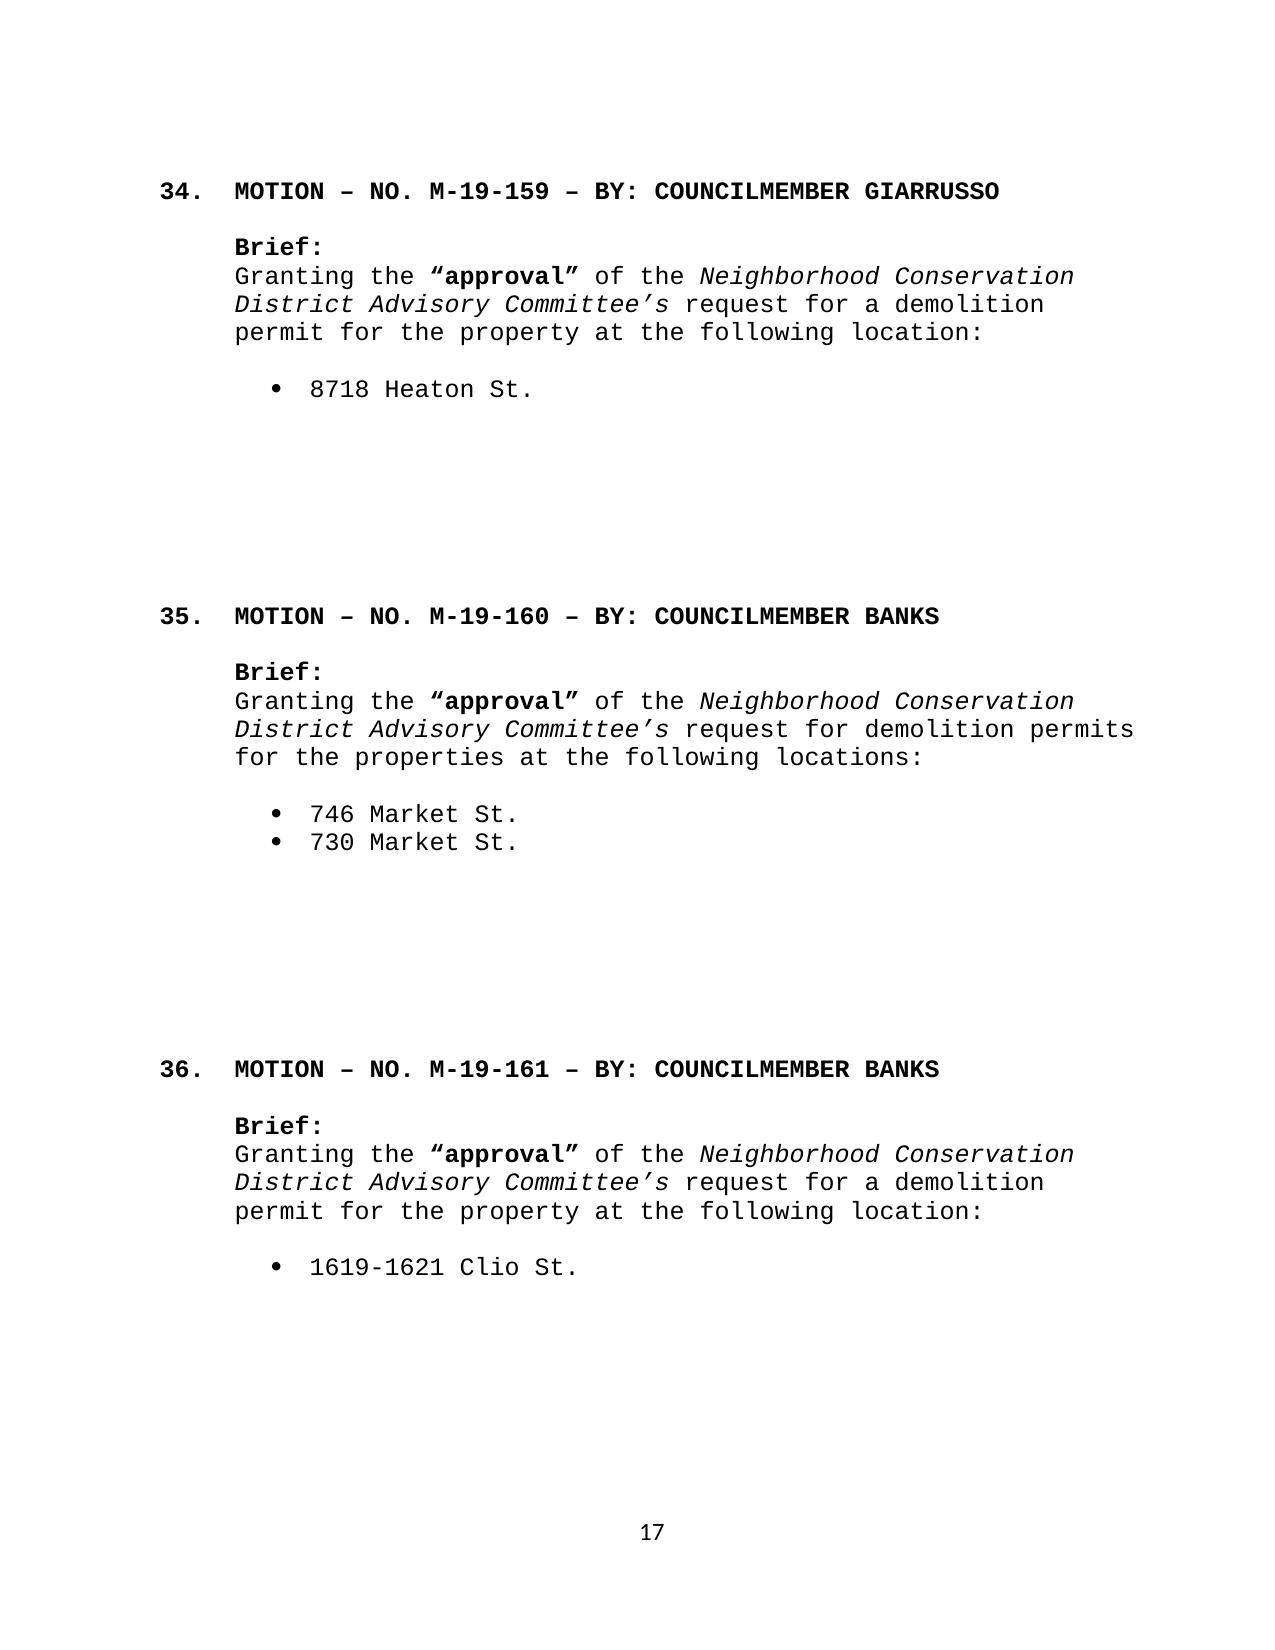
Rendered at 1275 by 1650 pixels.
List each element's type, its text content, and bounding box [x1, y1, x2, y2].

list MOTION – NO. M-19-161 – BY: COUNCILMEMBER BANKS [159, 1057, 1144, 1085]
list 1619-1621 Clio St. [272, 1255, 1144, 1283]
list 730 Market St. [272, 830, 1144, 858]
list MOTION – NO. M-19-160 – BY: COUNCILMEMBER BANKS [159, 603, 1144, 632]
list MOTION – NO. M-19-159 – BY: COUNCILMEMBER GIARRUSSO [159, 178, 1144, 207]
text Granting the “approval” of the Neighborhood Conservation District Advisory Committee’s request for demolition permits for the properties at the following locations: [234, 688, 1144, 773]
text Brief: [234, 235, 1144, 263]
text Brief: [234, 1113, 1144, 1142]
text Brief: [234, 660, 1144, 688]
list 746 Market St. [272, 802, 1144, 830]
list 8718 Heaton St. [272, 377, 1144, 405]
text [234, 1142, 1144, 1227]
